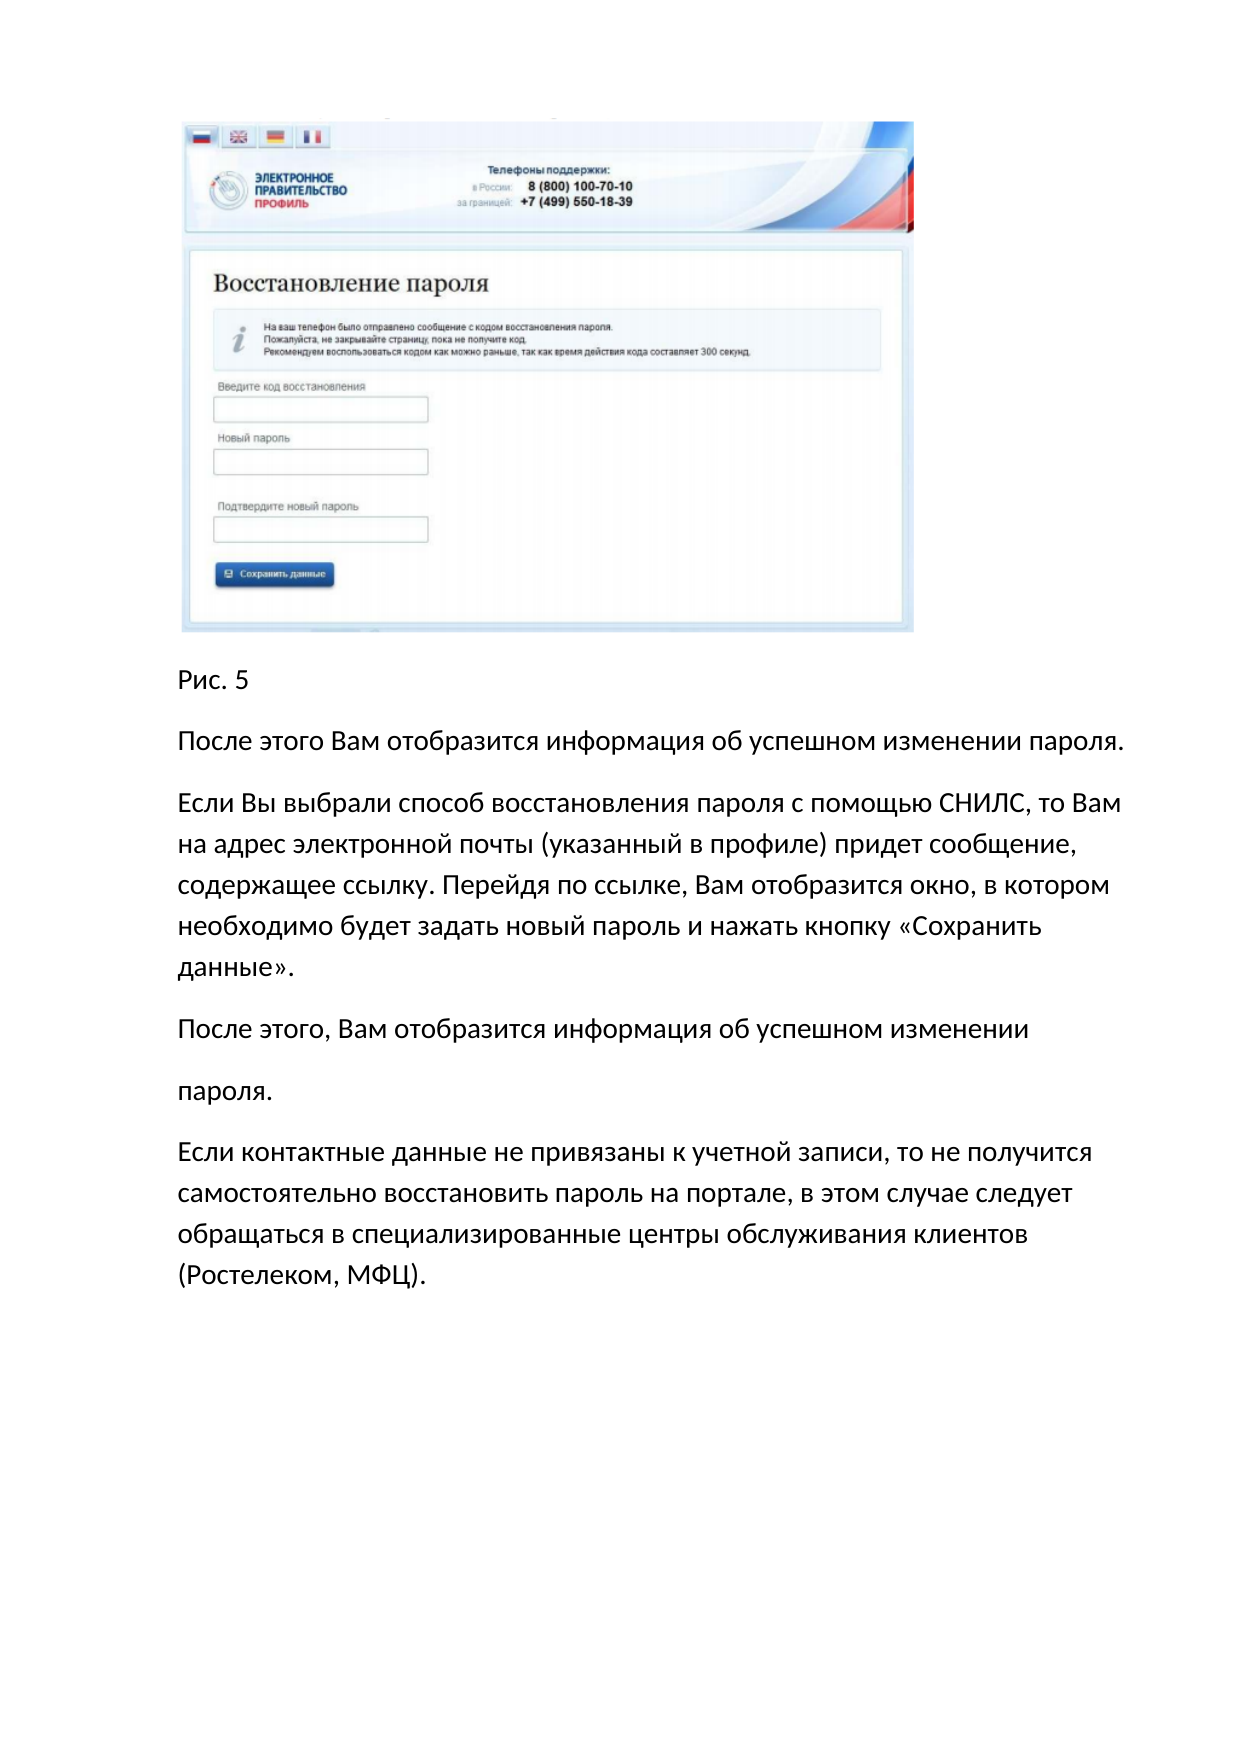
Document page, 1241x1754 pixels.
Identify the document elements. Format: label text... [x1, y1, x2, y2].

text пароля. [177, 1072, 1152, 1107]
text Если контактные данные не привязаны к учетной записи, то не получится самостоятельно восстановить пароль на портале, в этом случае следует обращаться в специализированные центры обслуживания клиентов (Ростелеком, МФЦ). [177, 1133, 1152, 1292]
picture [177, 118, 919, 636]
text После этого, Вам отобразится информация об успешном изменении [177, 1010, 1152, 1045]
text Рис. 5 [177, 661, 1152, 696]
text Если Вы выбрали способ восстановления пароля с помощью СНИЛС, то Вам на адрес электронной почты (указанный в профиле) придет сообщение, содержащее ссылку. Перейдя по ссылке, Вам отобразится окно, в котором необходимо будет задать новый пароль и нажать кнопку «Сохранить данные». [177, 784, 1152, 984]
text После этого Вам отобразится информация об успешном изменении пароля. [177, 722, 1152, 758]
